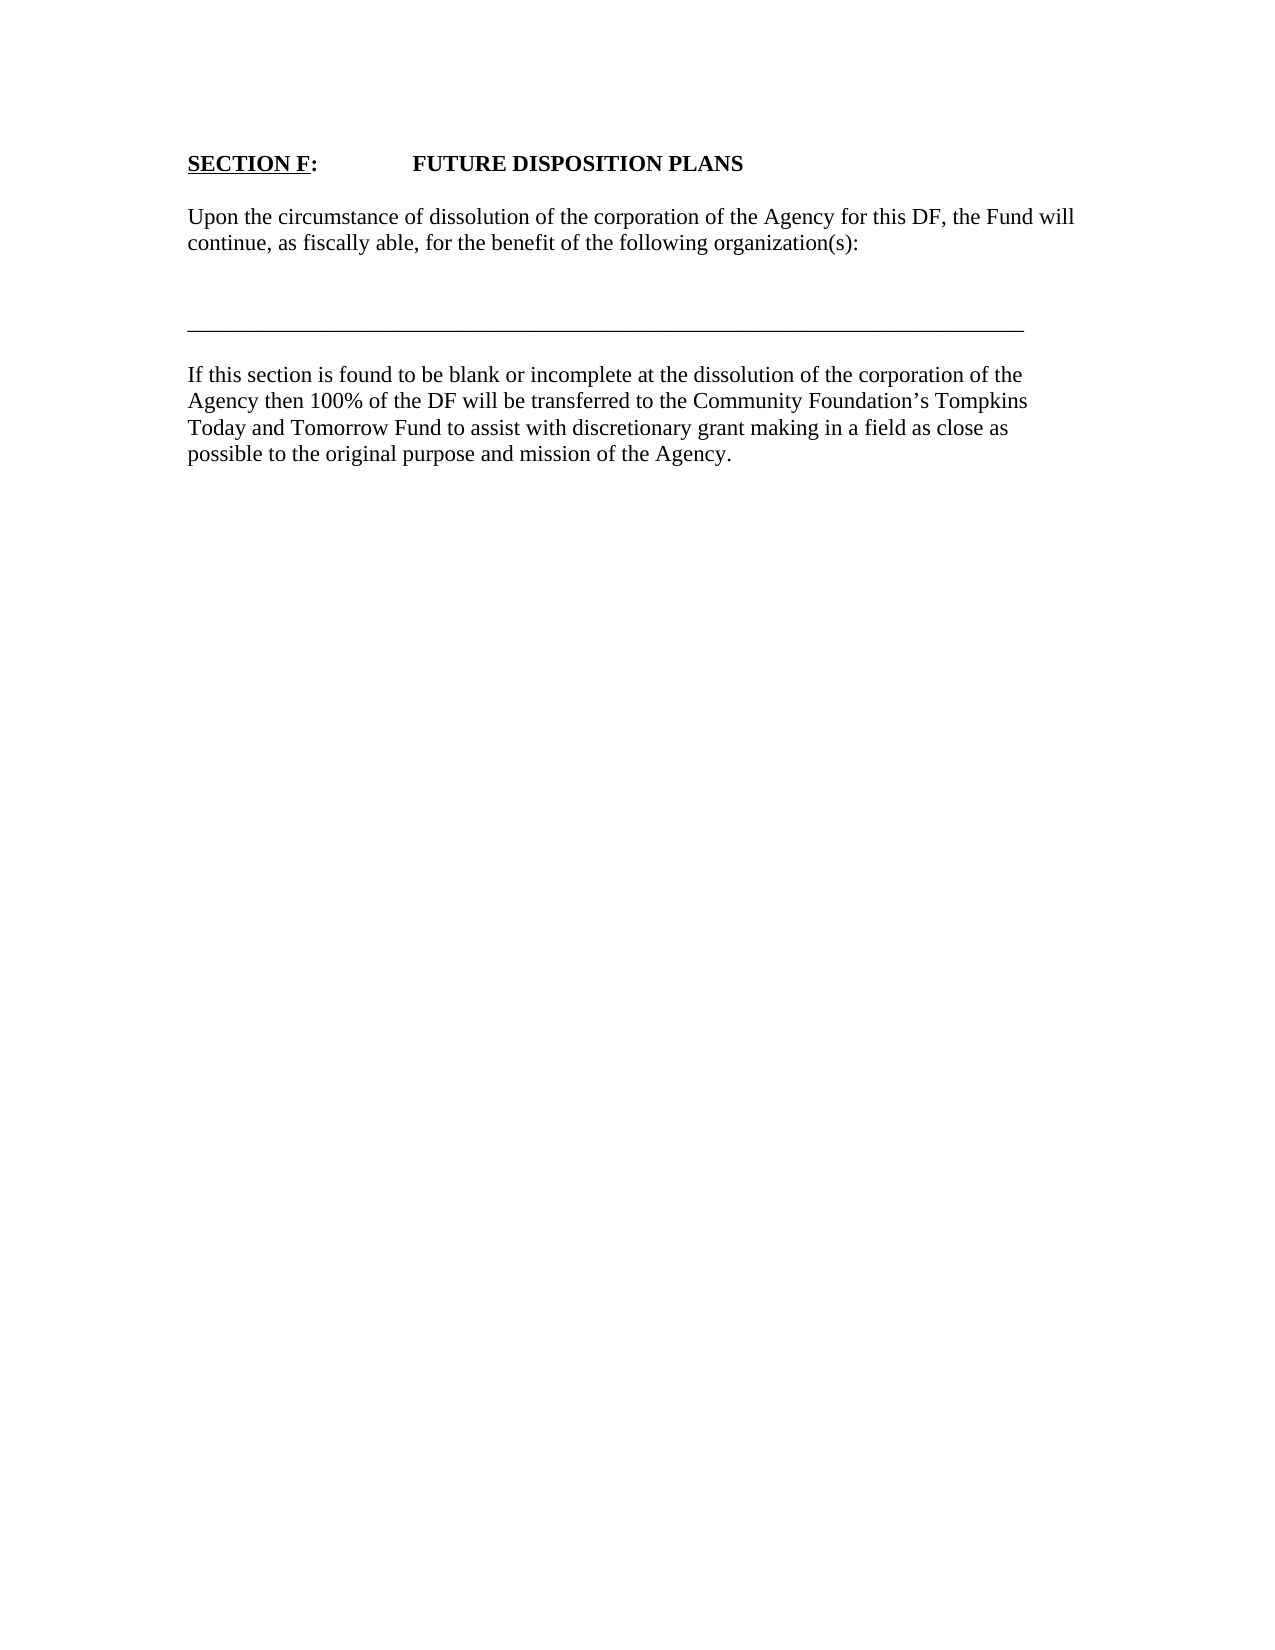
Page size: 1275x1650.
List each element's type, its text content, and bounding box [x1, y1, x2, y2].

text SECTION f: FUTURE DISPOSITION plans [187, 150, 1087, 176]
text _________________________________________________________________________ [187, 308, 1087, 334]
text Upon the circumstance of dissolution of the corporation of the Agency for this DF, the Fund will continue, as fiscally able, for the benefit of the following organization(s): [187, 203, 1087, 255]
text If this section is found to be blank or incomplete at the dissolution of the corporation of the Agency then 100% of the DF will be transferred to the Community Foundation’s Tompkins Today and Tomorrow Fund to assist with discretionary grant making in a field as close as possible to the original purpose and mission of the Agency. [187, 361, 1087, 466]
